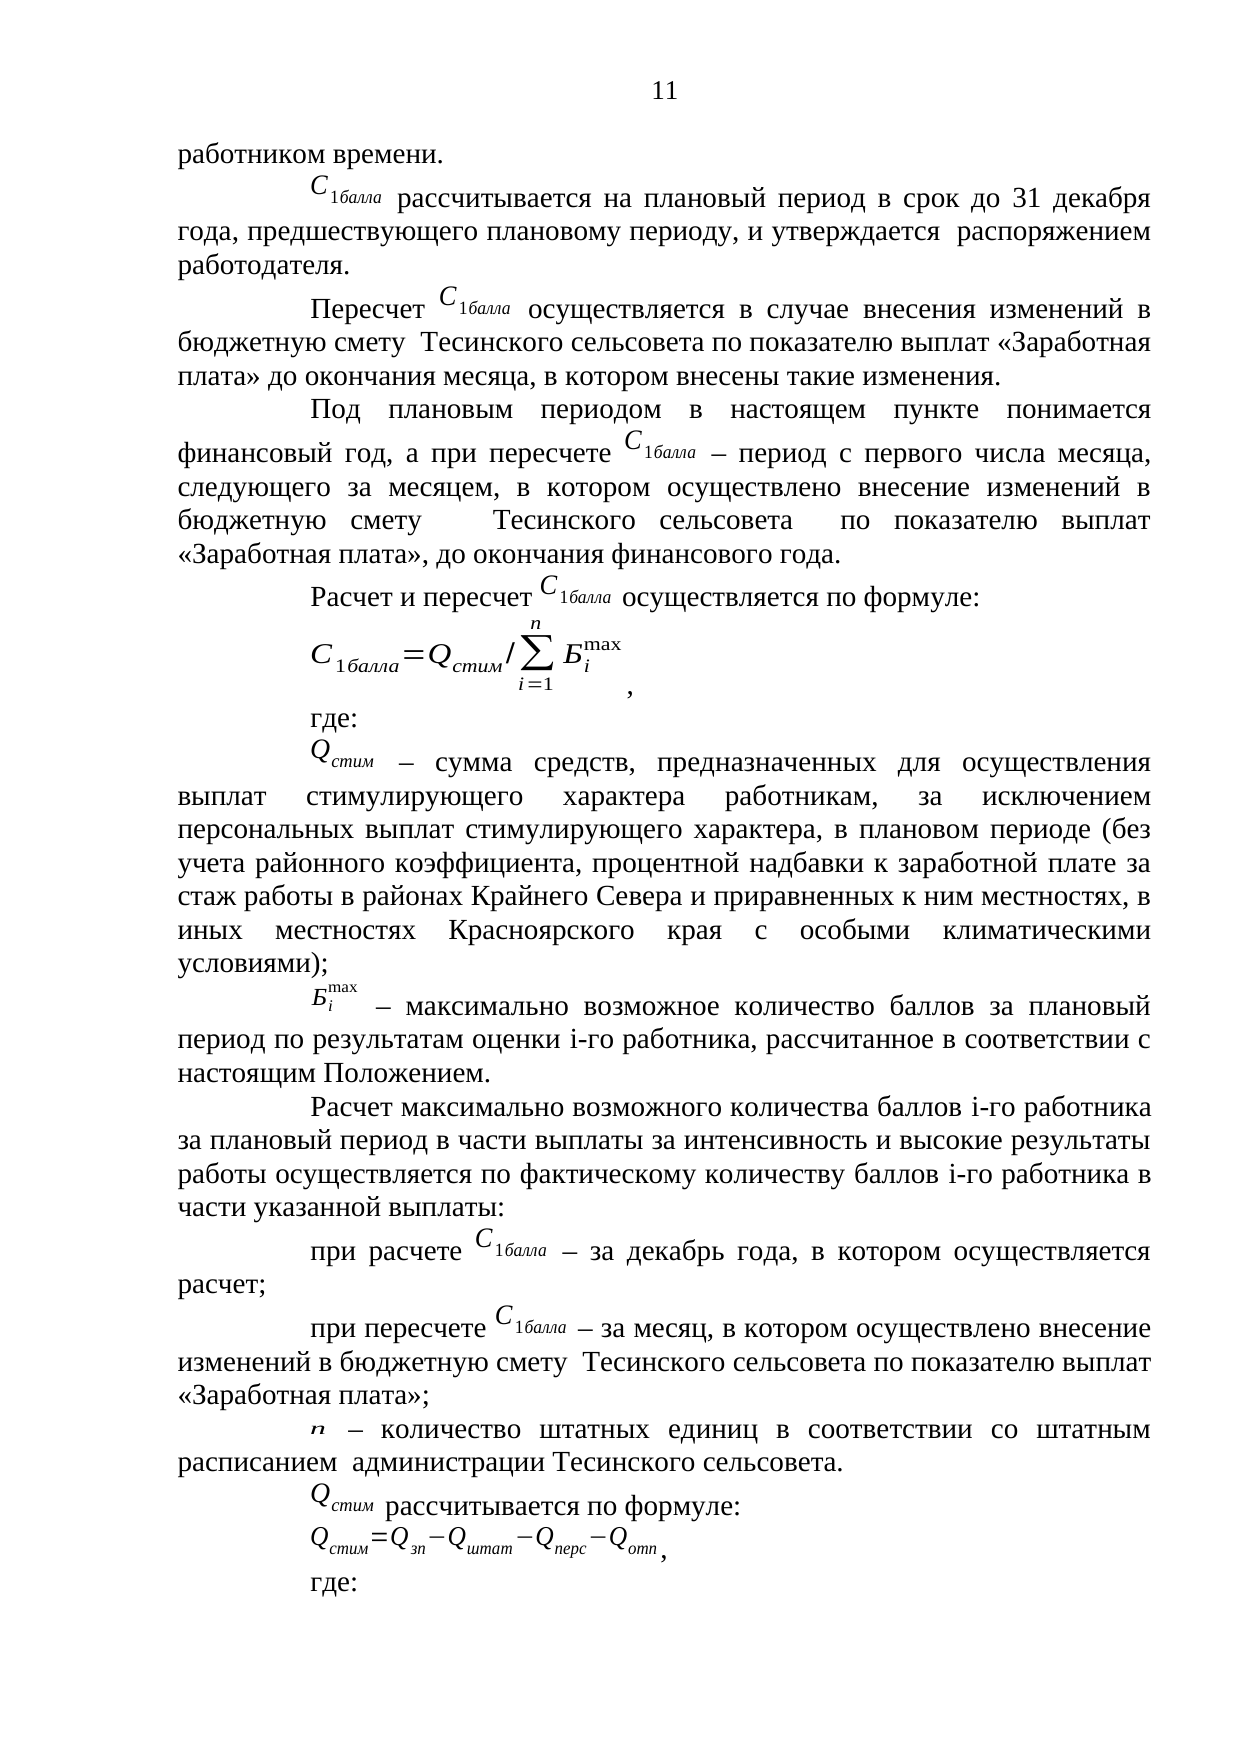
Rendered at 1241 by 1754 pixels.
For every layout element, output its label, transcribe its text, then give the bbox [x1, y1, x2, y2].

text где: [177, 701, 1152, 734]
text Под плановым периодом в настоящем пункте понимается финансовый год, а при пересчете – период с первого числа месяца, следующего за месяцем, в котором осуществлено внесение изменений в бюджетную смету Тесинского сельсовета по показателю выплат «Заработная плата», до окончания финансового года. [177, 391, 1152, 569]
text Расчет максимально возможного количества баллов i-го работника за плановый период в части выплаты за интенсивность и высокие результаты работы осуществляется по фактическому количеству баллов i-го работника в части указанной выплаты: [177, 1089, 1152, 1223]
text – сумма средств, предназначенных для осуществления выплат стимулирующего характера работникам, за исключением персональных выплат стимулирующего характера, в плановом периоде (без учета районного коэффициента, процентной надбавки к заработной плате за стаж работы в районах Крайнего Севера и приравненных к ним местностях, в иных местностях Красноярского края с особыми климатическими условиями); [177, 734, 1152, 979]
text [177, 136, 1152, 170]
text Расчет и пересчет осуществляется по формуле: [177, 569, 1152, 613]
text где: [177, 1564, 1152, 1598]
text – количество штатных единиц в соответствии со штатным расписанием администрации Тесинского сельсовета. [177, 1411, 1152, 1478]
text – максимально возможное количество баллов за плановый период по результатам оценки i-го работника, рассчитанное в соответствии с настоящим Положением. [177, 979, 1152, 1089]
text рассчитывается на плановый период в срок до 31 декабря года, предшествующего плановому периоду, и утверждается распоряжением работодателя. [177, 170, 1152, 281]
text , [177, 613, 1152, 701]
text при пересчете – за месяц, в котором осуществлено внесение изменений в бюджетную смету Тесинского сельсовета по показателю выплат «Заработная плата»; [177, 1300, 1152, 1411]
text рассчитывается по формуле: [177, 1478, 1152, 1522]
text Пересчет осуществляется в случае внесения изменений в бюджетную смету Тесинского сельсовета по показателю выплат «Заработная плата» до окончания месяца, в котором внесены такие изменения. [177, 281, 1152, 391]
text при расчете – за декабрь года, в котором осуществляется расчет; [177, 1223, 1152, 1300]
text , [177, 1522, 1152, 1564]
